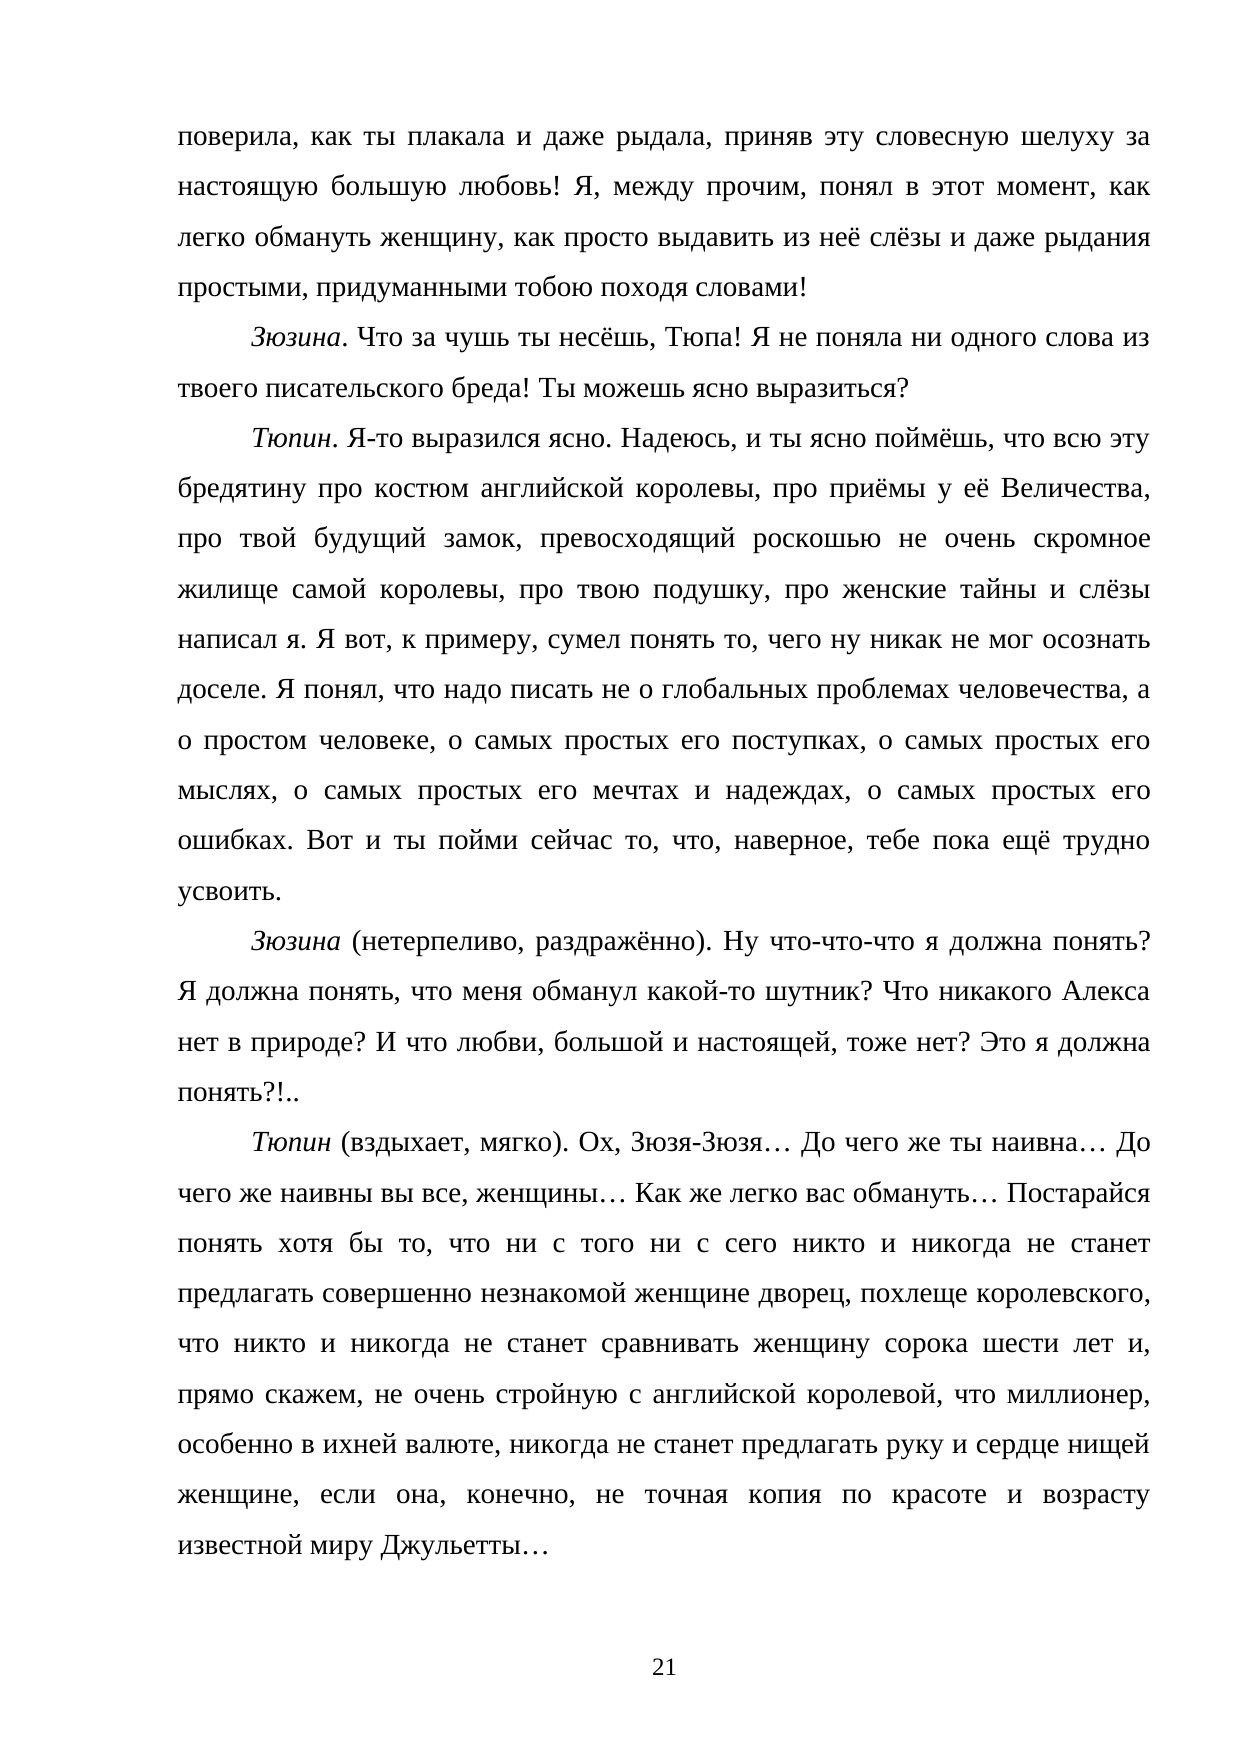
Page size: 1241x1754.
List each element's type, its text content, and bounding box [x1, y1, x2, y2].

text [177, 118, 1152, 303]
text Тюпин (вздыхает, мягко). Ох, Зюзя-Зюзя… До чего же ты наивна… До чего же наивны вы все, женщины… Как же легко вас обмануть… Постарайся понять хотя бы то, что ни с того ни с сего никто и никогда не станет предлагать совершенно незнакомой женщине дворец, похлеще королевского, что никто и никогда не станет сравнивать женщину сорока шести лет и, прямо скажем, не очень стройную с английской королевой, что миллионер, особенно в ихней валюте, никогда не станет предлагать руку и сердце нищей женщине, если она, конечно, не точная копия по красоте и возрасту известной миру Джульетты… [177, 1124, 1152, 1560]
text Зюзина. Что за чушь ты несёшь, Тюпа! Я не поняла ни одного слова из твоего писательского бреда! Ты можешь ясно выразиться? [177, 319, 1152, 403]
text Зюзина (нетерпеливо, раздражённо). Ну что-что-что я должна понять? Я должна понять, что меня обманул какой-то шутник? Что никакого Алекса нет в природе? И что любви, большой и настоящей, тоже нет? Это я должна понять?!.. [177, 923, 1152, 1108]
text Тюпин. Я-то выразился ясно. Надеюсь, и ты ясно поймёшь, что всю эту бредятину про костюм английской королевы, про приёмы у её Величества, про твой будущий замок, превосходящий роскошью не очень скромное жилище самой королевы, про твою подушку, про женские тайны и слёзы написал я. Я вот, к примеру, сумел понять то, чего ну никак не мог осознать доселе. Я понял, что надо писать не о глобальных проблемах человечества, а о простом человеке, о самых простых его поступках, о самых простых его мыслях, о самых простых его мечтах и надеждах, о самых простых его ошибках. Вот и ты пойми сейчас то, что, наверное, тебе пока ещё трудно усвоить. [177, 420, 1152, 906]
